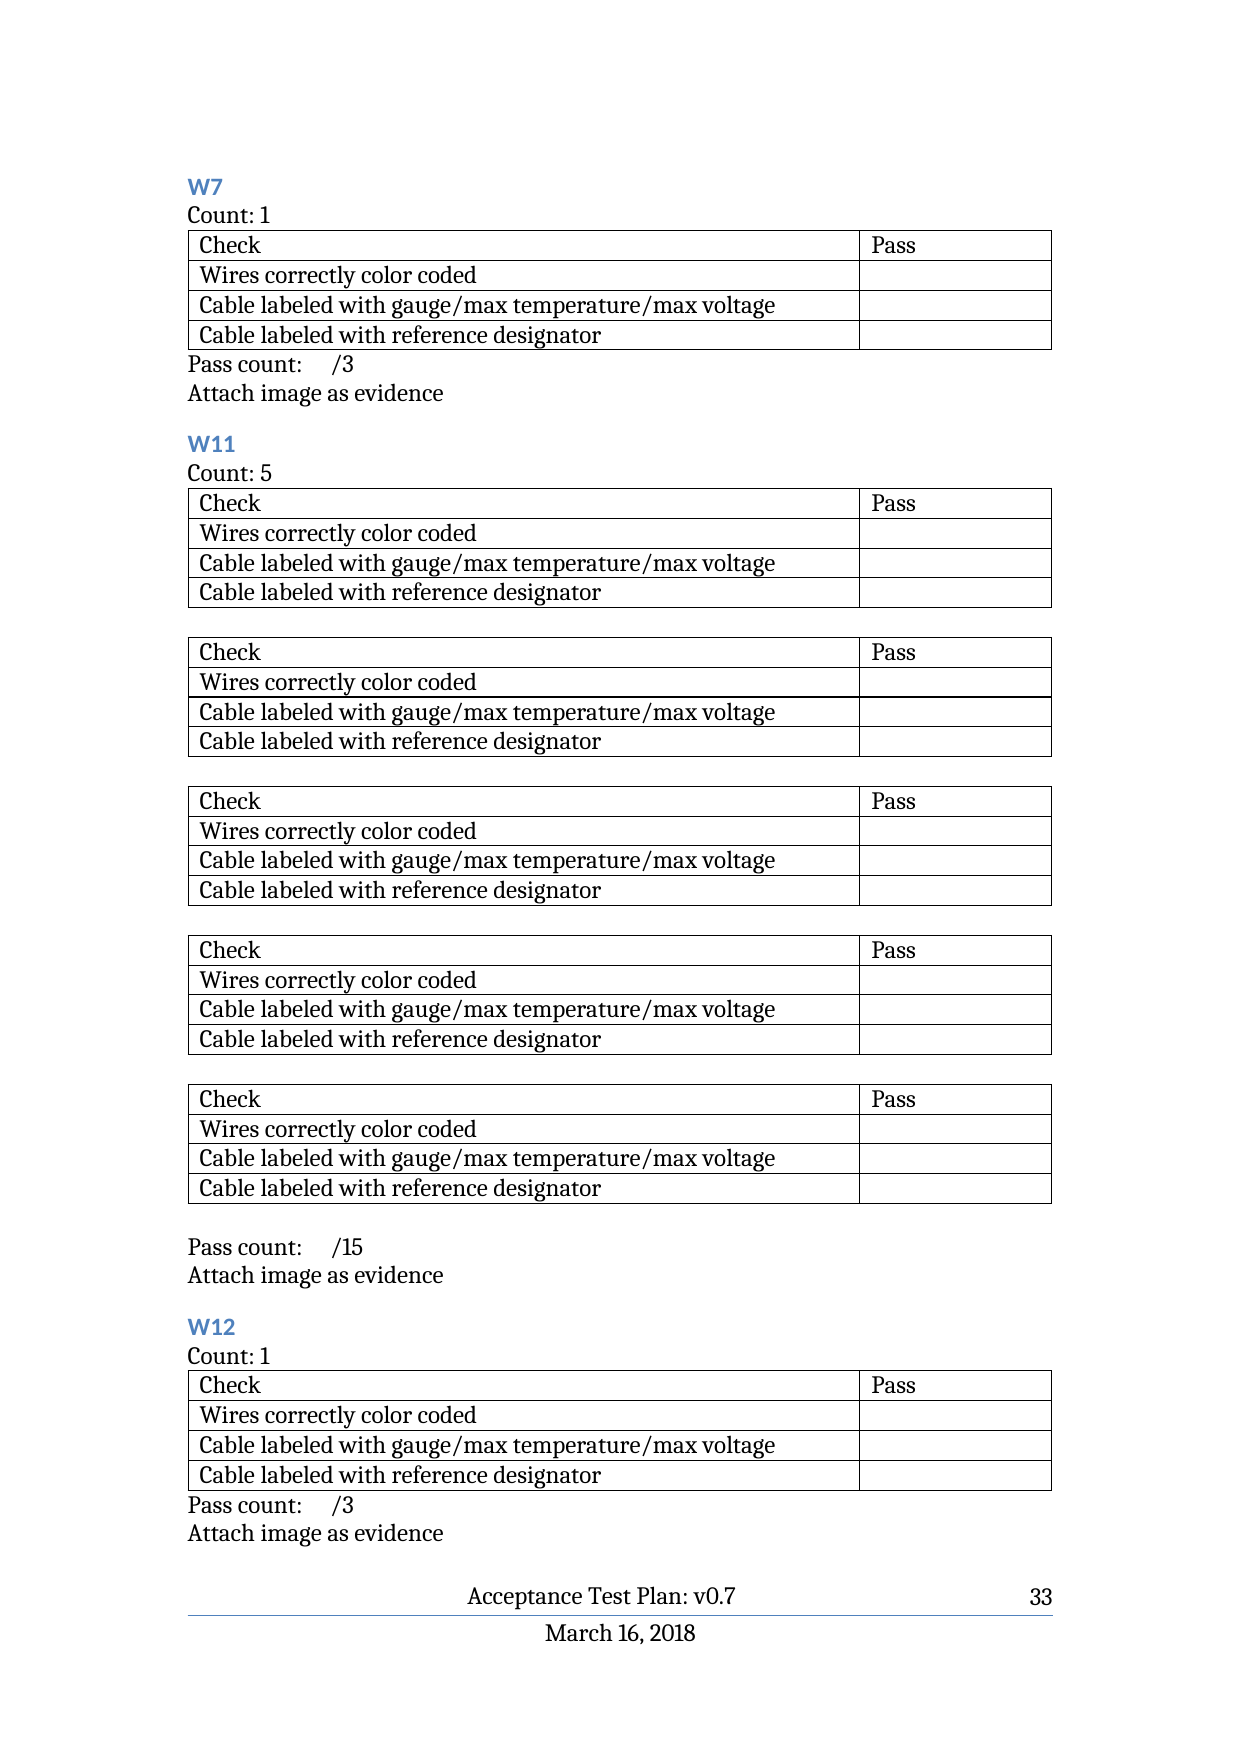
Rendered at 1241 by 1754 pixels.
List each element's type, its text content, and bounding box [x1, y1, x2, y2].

table_cell Cable labeled with gauge/max temperature/max voltage [189, 846, 859, 875]
table_cell Cable labeled with gauge/max temperature/max voltage [189, 549, 859, 577]
table_cell Wires correctly color coded [189, 261, 859, 290]
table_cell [189, 1431, 859, 1460]
table_cell Wires correctly color coded [189, 966, 859, 994]
table_cell [860, 668, 1051, 696]
table_cell [860, 321, 1051, 349]
table_cell [860, 876, 1051, 905]
table_cell Cable labeled with gauge/max temperature/max voltage [189, 698, 859, 726]
table_header Check [189, 936, 859, 964]
table_cell [860, 1144, 1051, 1173]
table_cell [860, 966, 1051, 994]
table_header Pass [860, 231, 1051, 260]
table_cell Cable labeled with gauge/max temperature/max voltage [189, 291, 859, 319]
table_cell [860, 698, 1051, 726]
table_cell [860, 727, 1051, 756]
table_cell Cable labeled with reference designator [189, 727, 859, 756]
text Pass count: /15 [187, 1233, 1053, 1261]
table_cell [860, 261, 1051, 290]
table_cell [860, 817, 1051, 845]
text Attach image as evidence [187, 379, 1053, 408]
text Count: 1 [187, 1342, 1053, 1370]
table_cell Cable labeled with reference designator [189, 1025, 859, 1054]
text Attach image as evidence [187, 1261, 1053, 1290]
table_header Check [189, 787, 859, 816]
table_cell Cable labeled with reference designator [189, 1461, 859, 1489]
subtitle W12 [187, 1311, 1053, 1342]
table_header Pass [860, 1371, 1051, 1400]
table_cell [860, 1115, 1051, 1143]
table_cell [860, 1461, 1051, 1489]
table_header Pass [860, 1085, 1051, 1113]
table_cell Wires correctly color coded [189, 817, 859, 845]
table_cell [860, 578, 1051, 607]
table_cell Wires correctly color coded [189, 519, 859, 547]
subtitle W11 [187, 429, 1053, 459]
table_header Check [189, 638, 859, 667]
table_header Pass [860, 787, 1051, 816]
table_header Check [189, 489, 859, 518]
table_cell [860, 846, 1051, 875]
table_cell [860, 519, 1051, 547]
table_cell Wires correctly color coded [189, 1115, 859, 1143]
table_cell Wires correctly color coded [189, 668, 859, 696]
table_header Pass [860, 489, 1051, 518]
table_cell [860, 549, 1051, 577]
table_cell Cable labeled with reference designator [189, 876, 859, 905]
table_cell Cable labeled with gauge/max temperature/max voltage [189, 995, 859, 1024]
table_header Check [189, 231, 859, 260]
table_cell Cable labeled with reference designator [189, 321, 859, 349]
text Attach image as evidence [187, 1519, 1053, 1548]
table_header Check [189, 1371, 859, 1400]
text Count: 1 [187, 201, 1053, 230]
table_header Pass [860, 936, 1051, 964]
table_header Pass [860, 638, 1051, 667]
table_cell Wires correctly color coded [189, 1401, 859, 1430]
table_cell [860, 1174, 1051, 1203]
table_cell [860, 1401, 1051, 1430]
text Pass count: /3 [187, 1491, 1053, 1519]
table_cell Cable labeled with reference designator [189, 1174, 859, 1203]
table_header Check [189, 1085, 859, 1113]
text Count: 5 [187, 459, 1053, 488]
table_cell Cable labeled with gauge/max temperature/max voltage [189, 1144, 859, 1173]
table_cell Cable labeled with reference designator [189, 578, 859, 607]
text Pass count: /3 [187, 350, 1053, 379]
table_cell [860, 1025, 1051, 1054]
table_cell [860, 291, 1051, 319]
table_cell [860, 995, 1051, 1024]
table_cell [860, 1431, 1051, 1460]
subtitle W7 [187, 171, 1053, 201]
